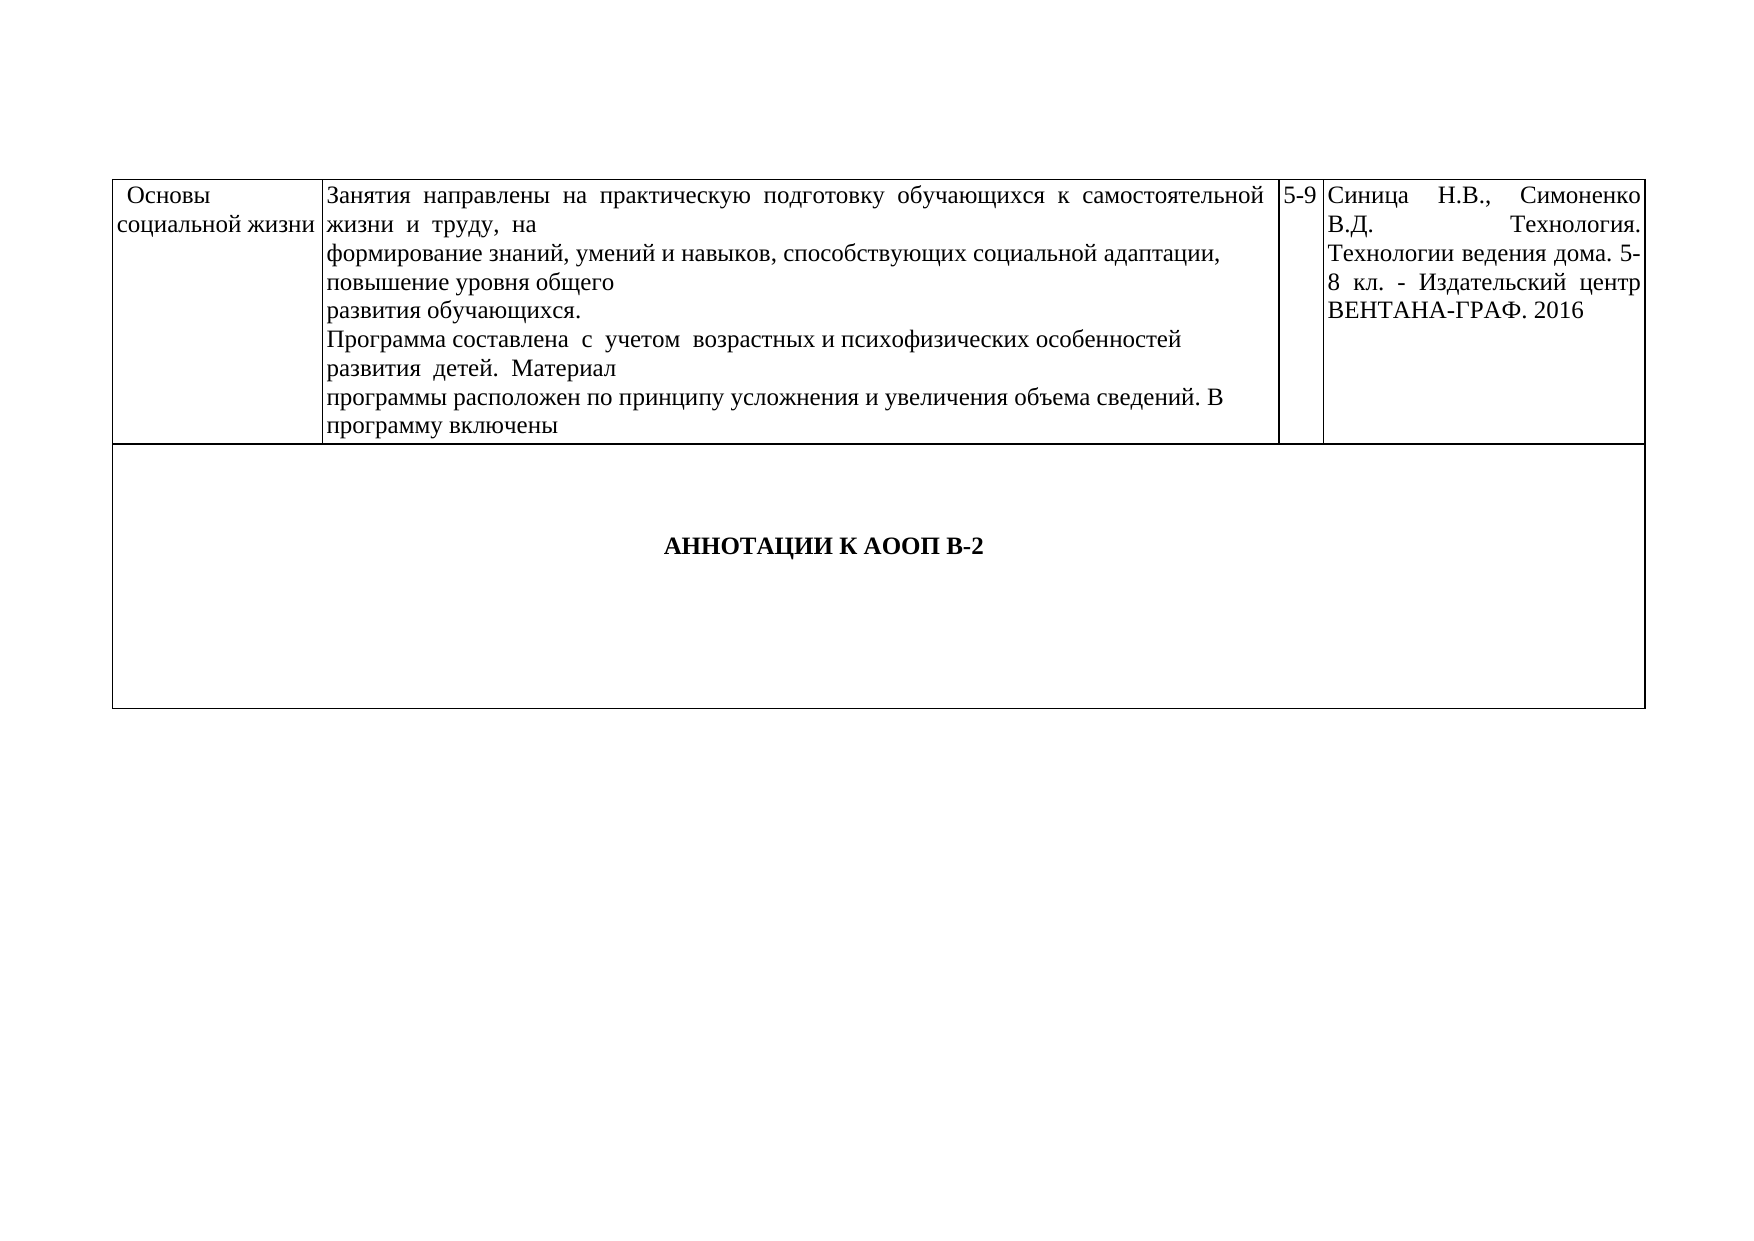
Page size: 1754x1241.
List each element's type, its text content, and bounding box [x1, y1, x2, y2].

table_header Основы социальной жизни [113, 180, 322, 443]
table_header 5-9 [1280, 180, 1323, 443]
table_header Синица Н.В., Симоненко В.Д. Технология. Технологии ведения дома. 5-8 кл. - Издательский центр ВЕНТАНА-ГРАФ. 2016 [1324, 180, 1644, 443]
table_cell АННОТАЦИИ К АООП В-2 [113, 445, 1644, 708]
